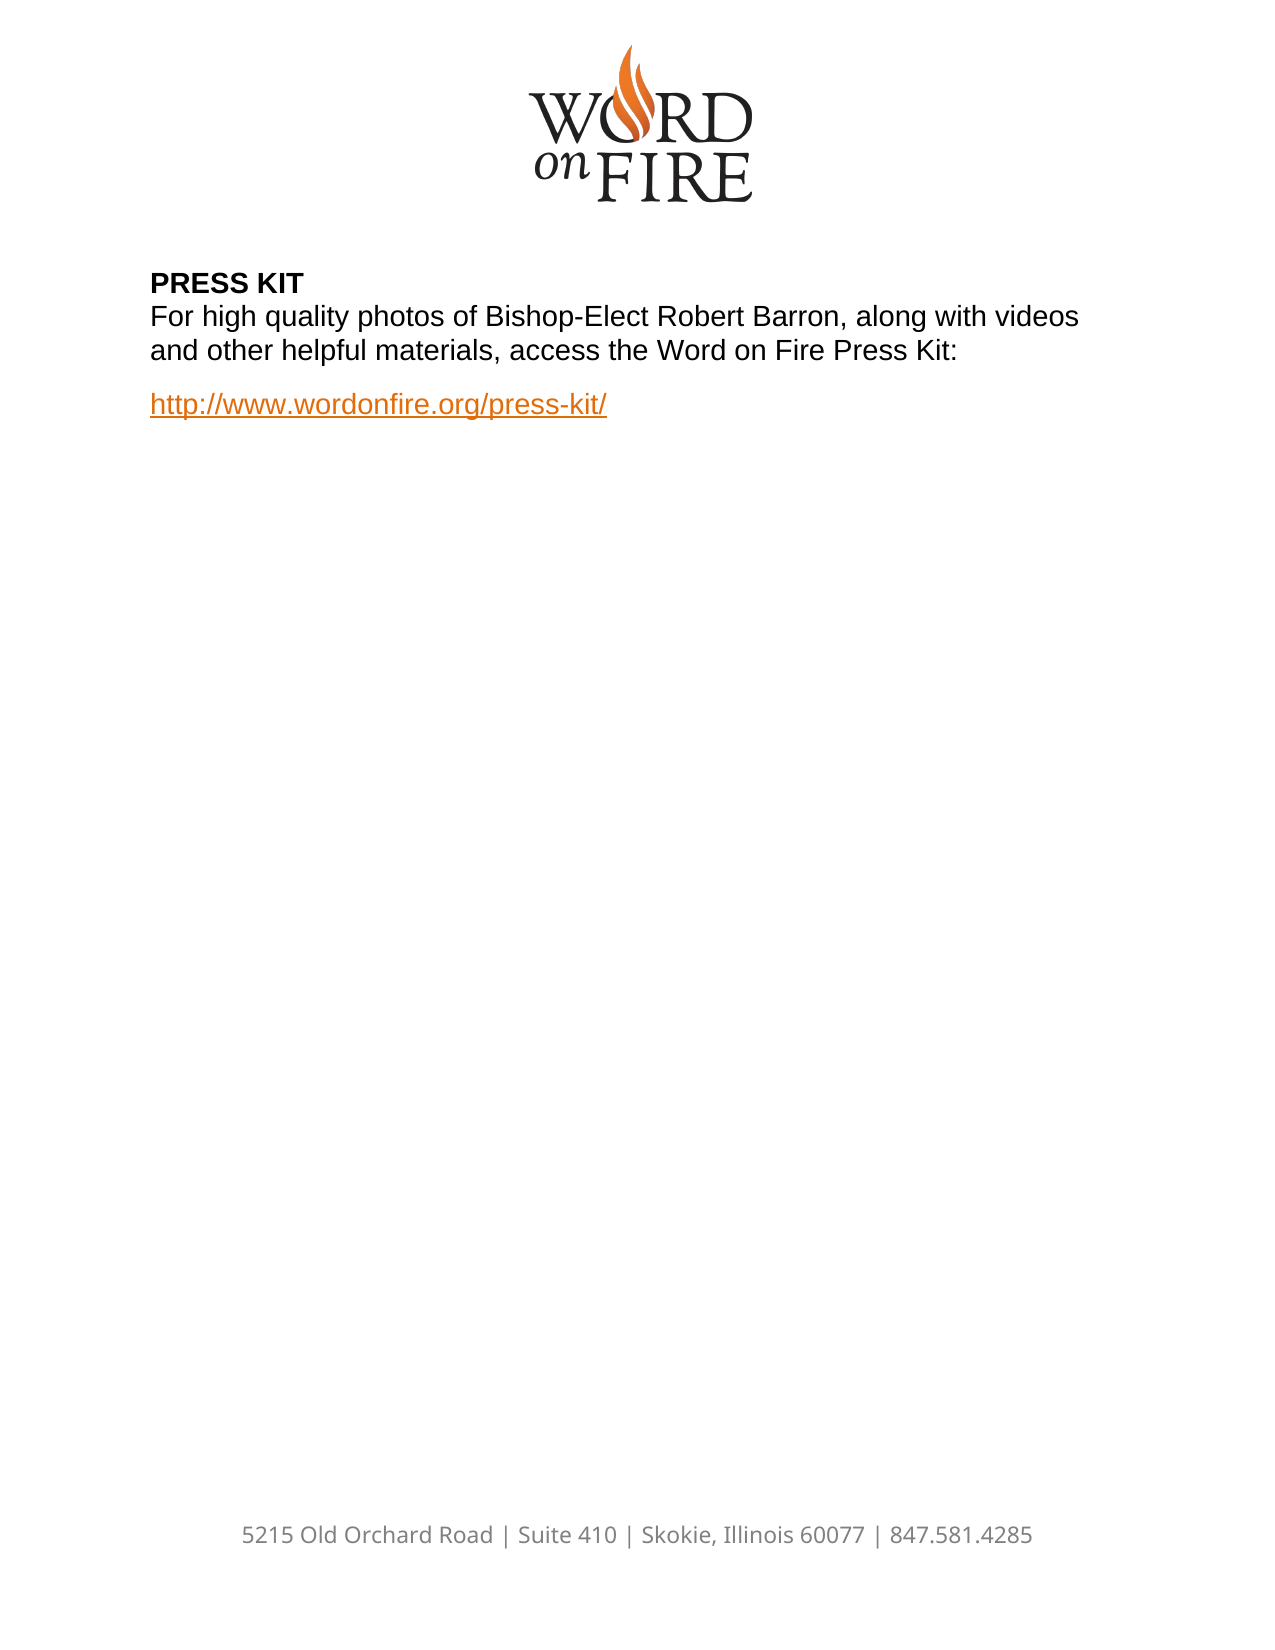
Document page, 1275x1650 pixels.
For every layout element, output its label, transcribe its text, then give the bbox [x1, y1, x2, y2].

text http://www.wordonfire.org/press-kit/ [150, 387, 1125, 421]
picture [527, 44, 753, 204]
text PRESS KIT For high quality photos of Bishop-Elect Robert Barron, along with videos and other helpful materials, access the Word on Fire Press Kit: [150, 266, 1125, 367]
